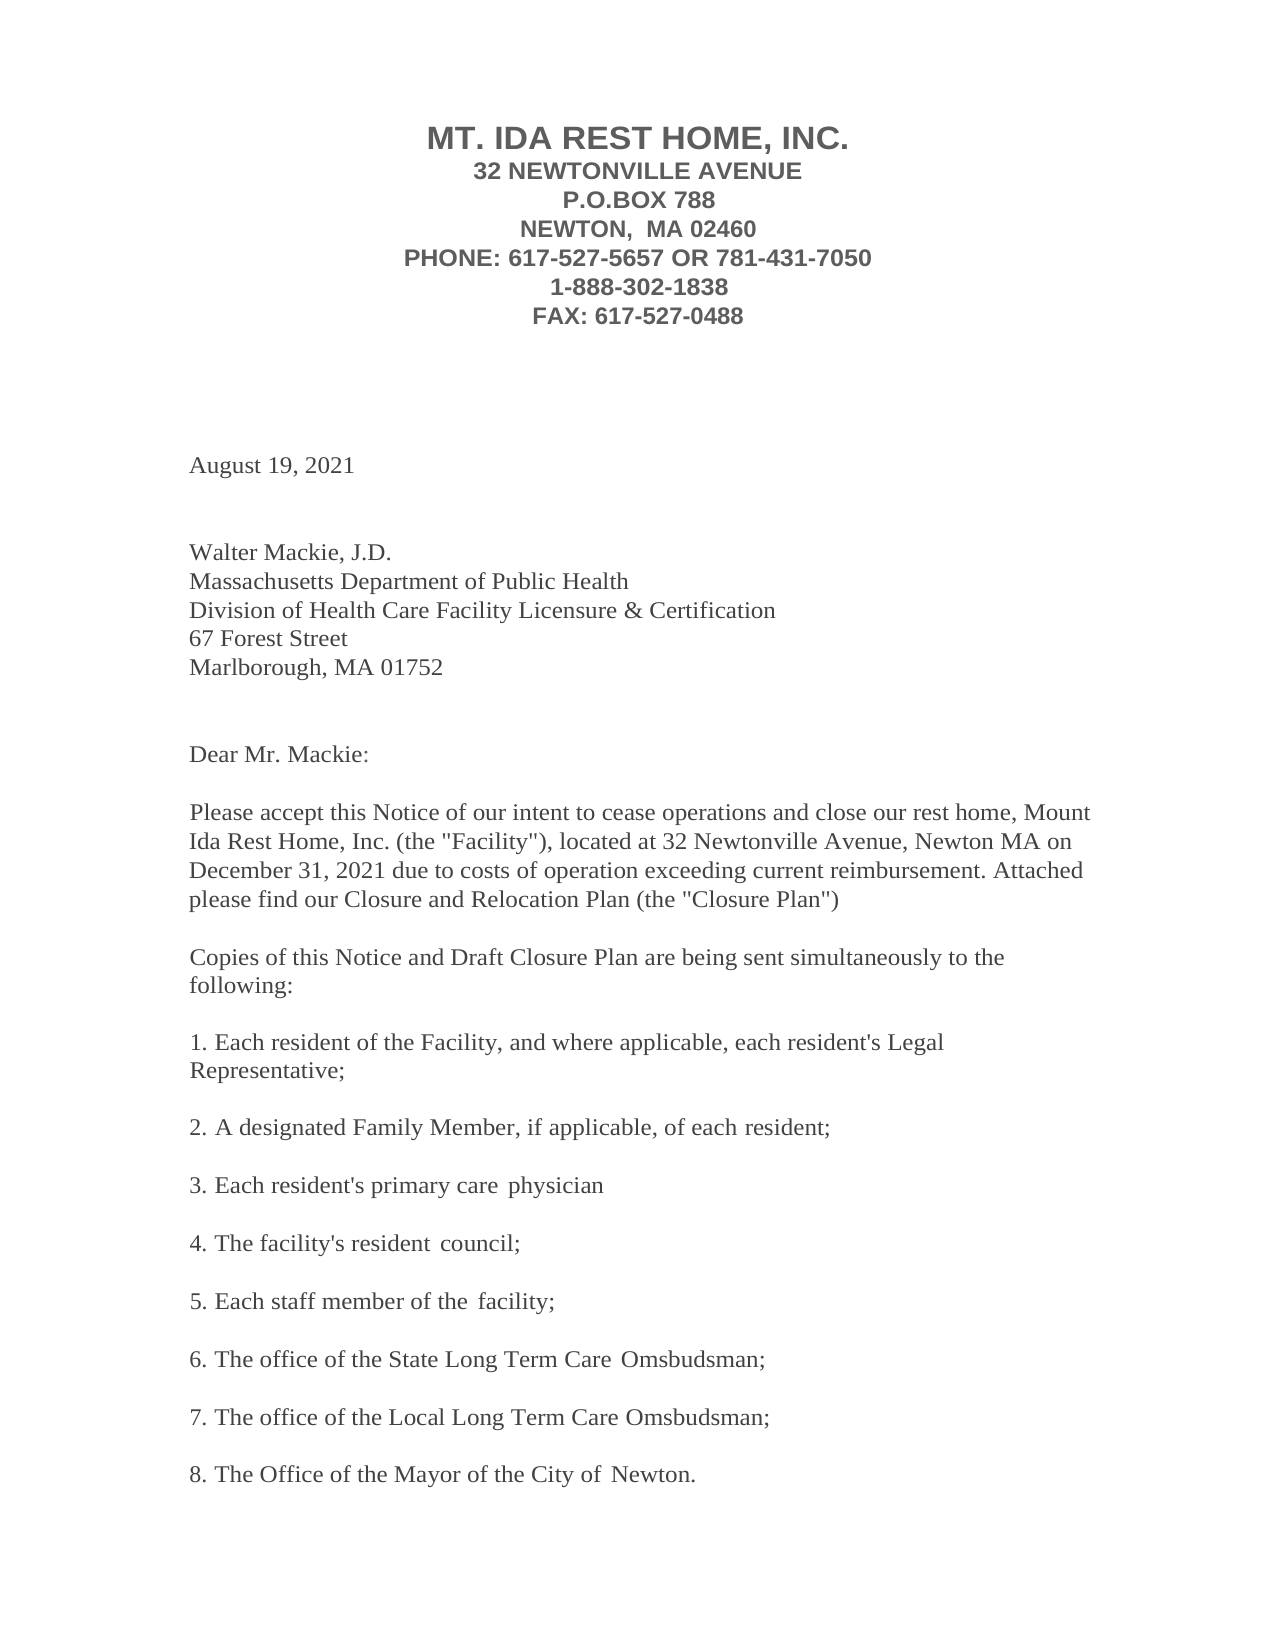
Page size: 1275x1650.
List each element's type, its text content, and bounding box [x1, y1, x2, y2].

list The office of the Local Long Term Care Omsbudsman; [189, 1403, 1135, 1431]
text Marlborough, MA 01752 [189, 653, 1135, 680]
text NEWTON, MA 02460 [349, 215, 927, 242]
text Walter Mackie, J.D. [189, 538, 1135, 565]
text Dear Mr. Mackie: [189, 739, 1135, 767]
text Division of Health Care Facility Licensure & Certification 67 Forest Street [189, 596, 780, 652]
subtitle MT. IDA REST HOME, INC. [349, 119, 927, 156]
text Copies of this Notice and Draft Closure Plan are being sent simultaneously to the following: [189, 942, 1100, 998]
list Each resident of the Facility, and where applicable, each resident's Legal Representative; [189, 1028, 952, 1084]
text FAX: 617-527-0488 [348, 302, 927, 330]
text 1-888-302-1838 [351, 273, 927, 301]
text PHONE: 617-527-5657 OR 781-431-7050 [348, 244, 927, 272]
text Please accept this Notice of our intent to cease operations and close our rest home, Mount Ida Rest Home, Inc. (the "Facility"), located at 32 Newtonville Avenue, Newton MA on December 31, 2021 due to costs of operation exceeding current reimbursement. Attached please find our Closure and Relocation Plan (the "Closure Plan") [189, 798, 1100, 912]
list The Office of the Mayor of the City of Newton. [189, 1460, 1135, 1488]
list Each resident's primary care physician [189, 1171, 1135, 1199]
list The facility's resident council; [189, 1229, 1135, 1256]
text Massachusetts Department of Public Health [189, 567, 1135, 594]
list A designated Family Member, if applicable, of each resident; [189, 1113, 1135, 1141]
list Each staff member of the facility; [189, 1287, 1135, 1314]
subtitle 32 NEWTONVILLE AVENUE [348, 157, 927, 185]
list The office of the State Long Term Care Omsbudsman; [189, 1345, 1135, 1372]
text August 19, 2021 [188, 451, 1135, 479]
text P.O.BOX 788 [351, 186, 927, 214]
